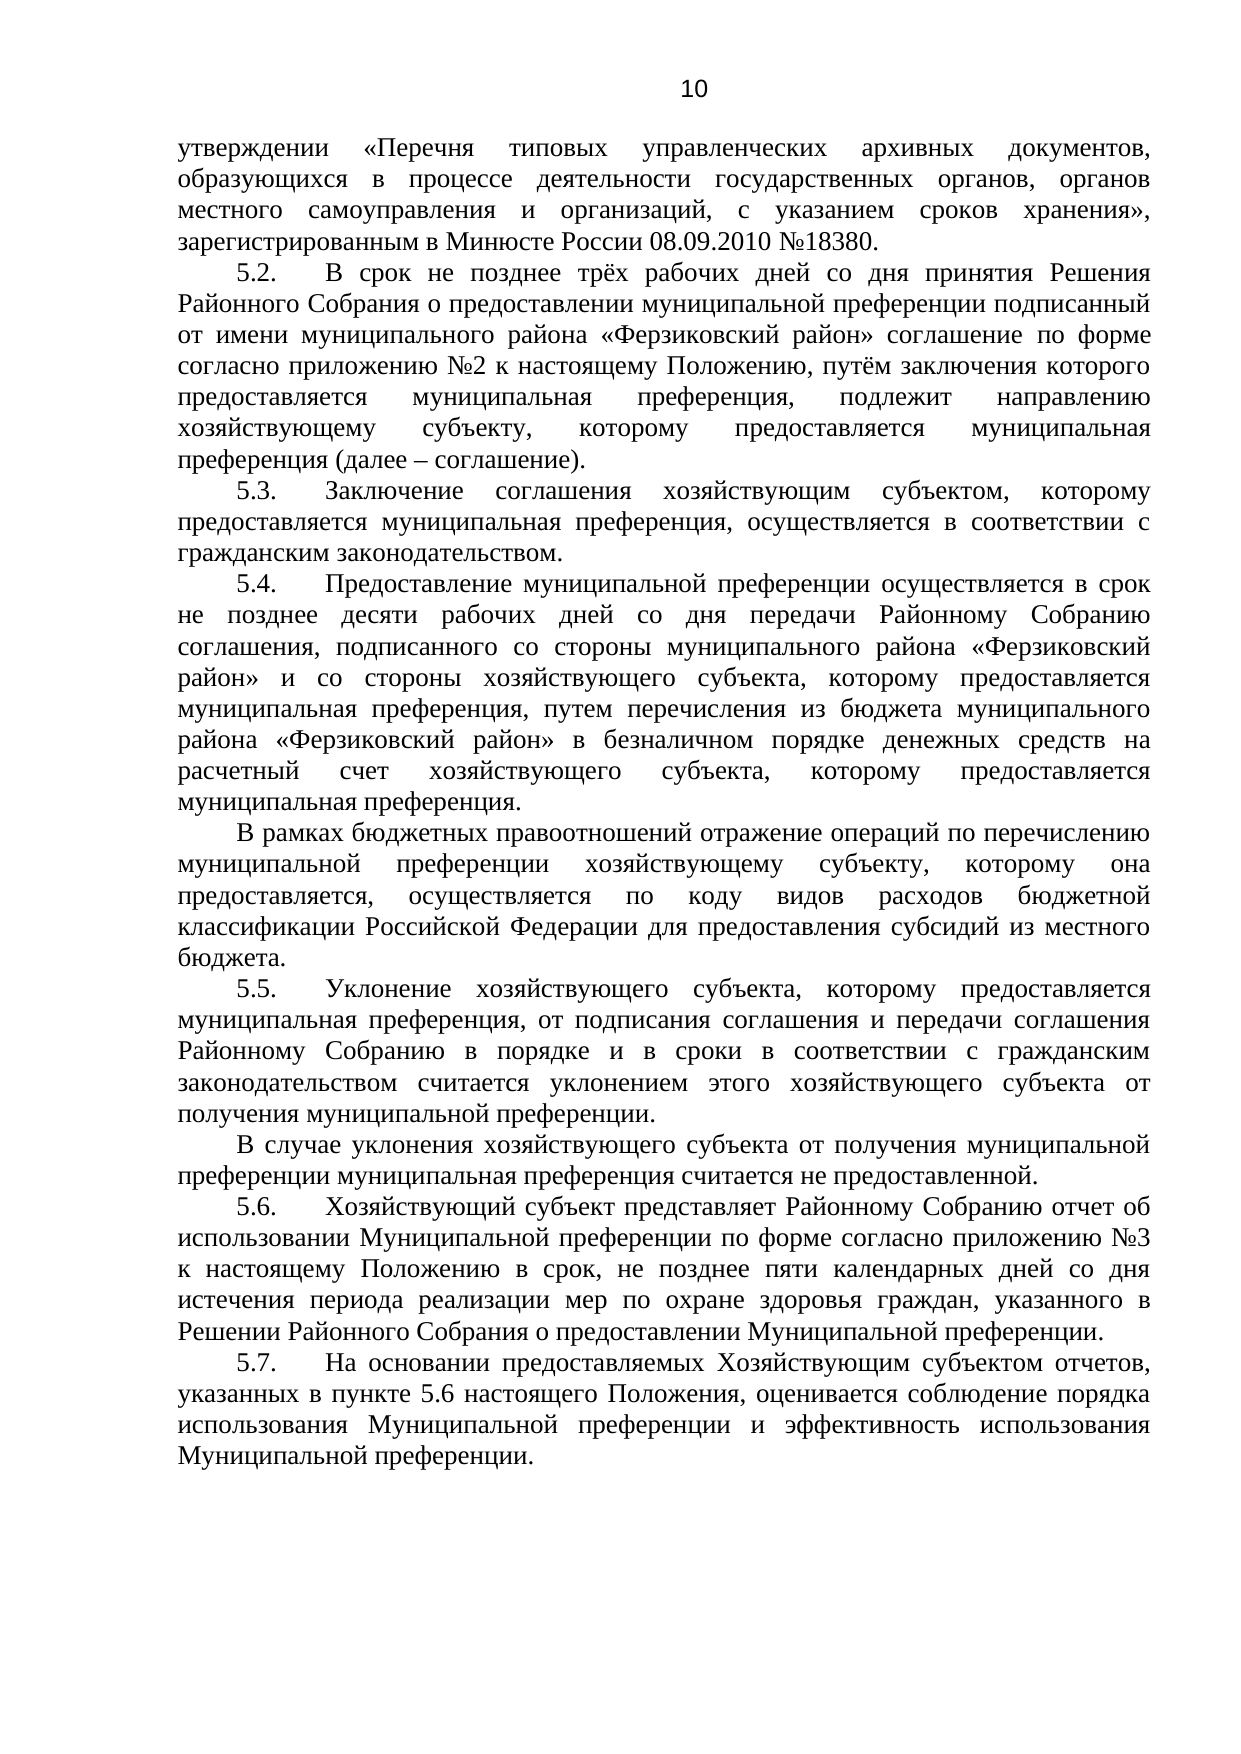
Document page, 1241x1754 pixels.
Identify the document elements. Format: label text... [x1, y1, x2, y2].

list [177, 131, 1152, 256]
list Предоставление муниципальной преференции осуществляется в срок не позднее десяти рабочих дней со дня передачи Районному Собранию соглашения, подписанного со стороны муниципального района «Ферзиковский район» и со стороны хозяйствующего субъекта, которому предоставляется муниципальная преференция, путем перечисления из бюджета муниципального района «Ферзиковский район» в безналичном порядке денежных средств на расчетный счет хозяйствующего субъекта, которому предоставляется муниципальная преференция. [177, 567, 1152, 816]
list Заключение соглашения хозяйствующим субъектом, которому предоставляется муниципальная преференция, осуществляется в соответствии с гражданским законодательством. [177, 474, 1152, 567]
text В рамках бюджетных правоотношений отражение операций по перечислению муниципальной преференции хозяйствующему субъекту, которому она предоставляется, осуществляется по коду видов расходов бюджетной классификации Российской Федерации для предоставления субсидий из местного бюджета. [177, 816, 1152, 972]
list В срок не позднее трёх рабочих дней со дня принятия Решения Районного Собрания о предоставлении муниципальной преференции подписанный от имени муниципального района «Ферзиковский район» соглашение по форме согласно приложению №2 к настоящему Положению, путём заключения которого предоставляется муниципальная преференция, подлежит направлению хозяйствующему субъекту, которому предоставляется муниципальная преференция (далее – соглашение). [177, 256, 1152, 474]
list Уклонение хозяйствующего субъекта, которому предоставляется муниципальная преференция, от подписания соглашения и передачи соглашения Районному Собранию в порядке и в сроки в соответствии с гражданским законодательством считается уклонением этого хозяйствующего субъекта от получения муниципальной преференции. [177, 972, 1152, 1128]
text В случае уклонения хозяйствующего субъекта от получения муниципальной преференции муниципальная преференция считается не предоставленной. [177, 1128, 1152, 1190]
list Хозяйствующий субъект представляет Районному Собранию отчет об использовании Муниципальной преференции по форме согласно приложению №3 к настоящему Положению в срок, не позднее пяти календарных дней со дня истечения периода реализации мер по охране здоровья граждан, указанного в Решении Районного Собрания о предоставлении Муниципальной преференции. [177, 1190, 1152, 1346]
list На основании предоставляемых Хозяйствующим субъектом отчетов, указанных в пункте 5.6 настоящего Положения, оценивается соблюдение порядка использования Муниципальной преференции и эффективность использования Муниципальной преференции. [177, 1346, 1152, 1471]
